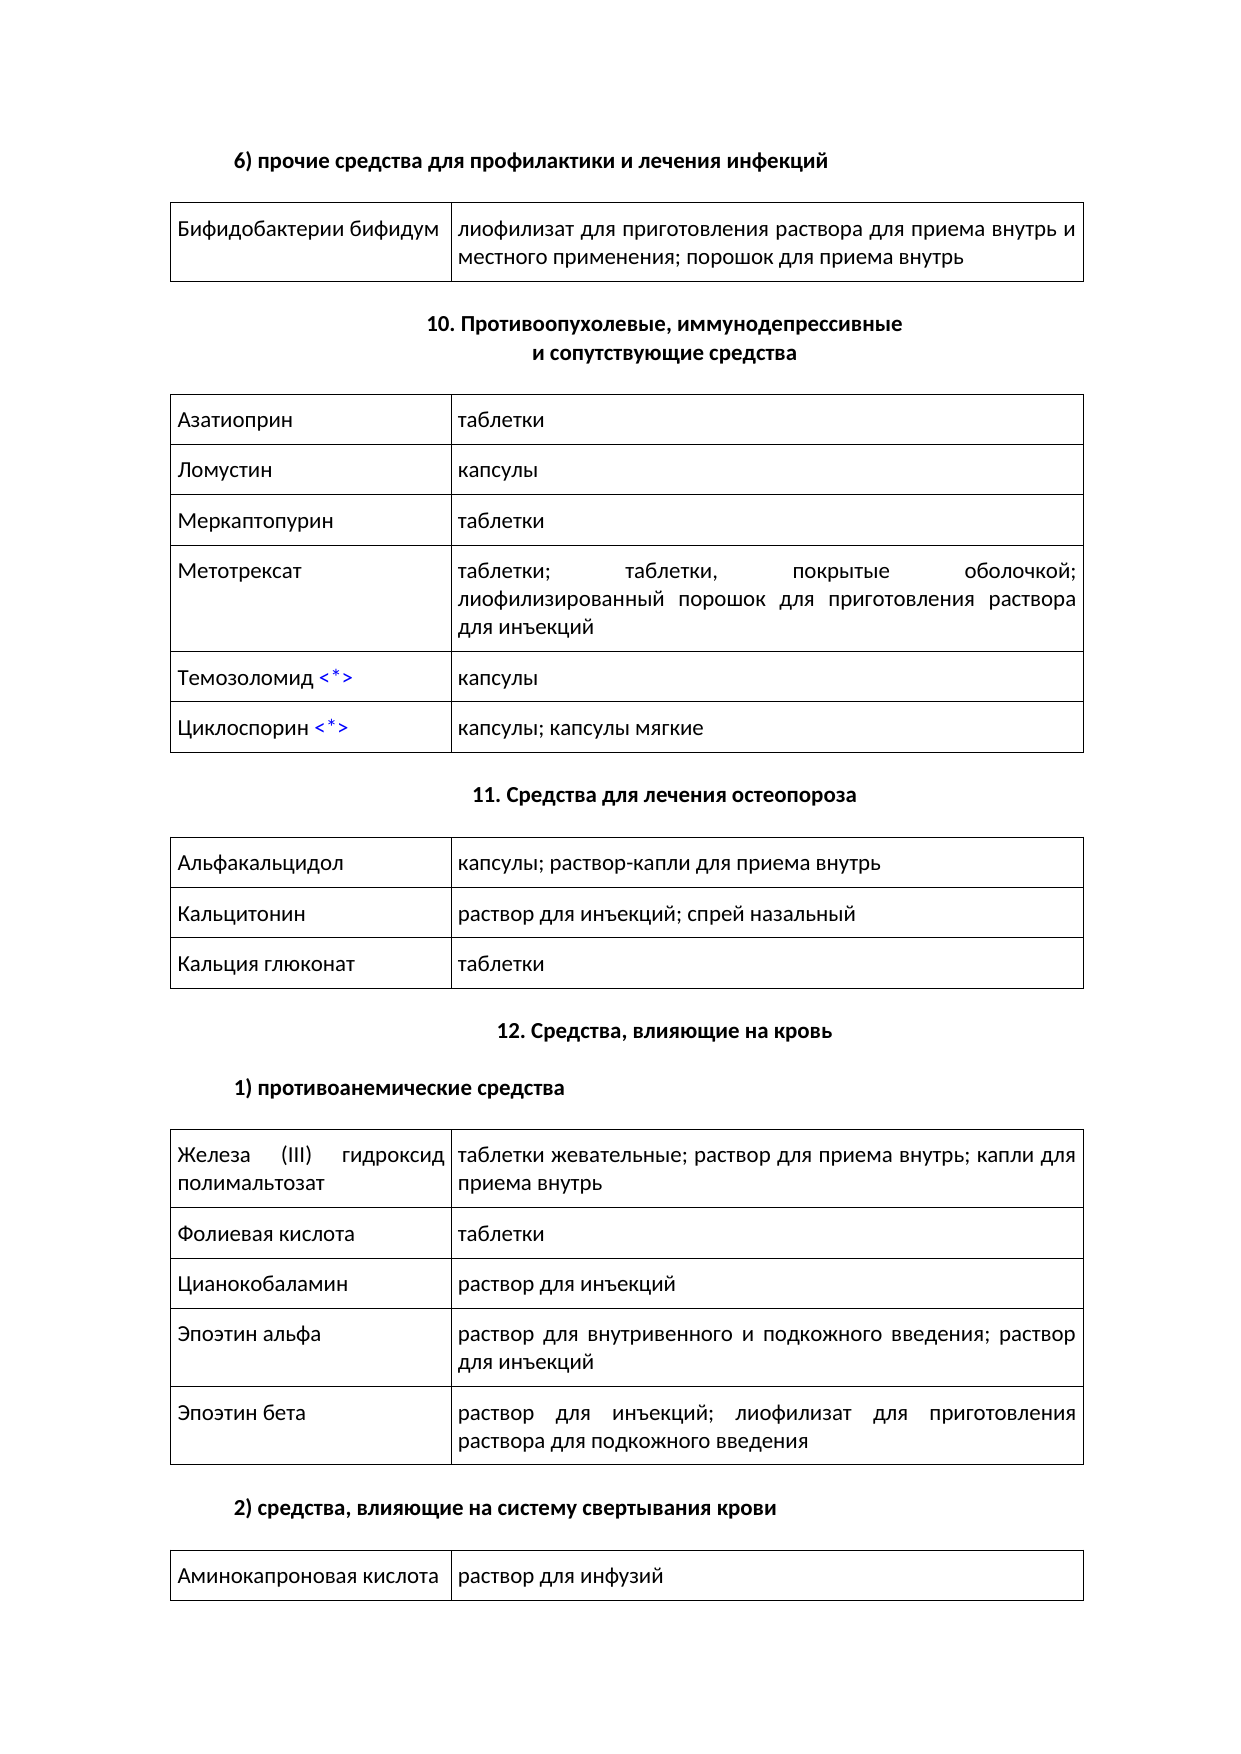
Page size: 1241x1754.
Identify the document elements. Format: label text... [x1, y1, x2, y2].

table_cell раствор для инъекций [452, 1259, 1083, 1308]
table_cell капсулы; капсулы мягкие [452, 702, 1083, 752]
table_cell Эпоэтин бета [171, 1387, 451, 1464]
table_cell Кальцитонин [171, 888, 451, 937]
table_cell раствор для инъекций; лиофилизат для приготовления раствора для подкожного введения [452, 1387, 1083, 1464]
table_cell таблетки [452, 938, 1083, 988]
table_cell Фолиевая кислота [171, 1208, 451, 1257]
table_header раствор для инфузий [452, 1551, 1083, 1600]
title 2) средства, влияющие на систему свертывания крови [177, 1493, 1152, 1521]
title 12. Средства, влияющие на кровь [177, 1017, 1152, 1045]
table_cell таблетки [452, 1208, 1083, 1257]
title 11. Средства для лечения остеопороза [177, 781, 1152, 809]
table_header таблетки жевательные; раствор для приема внутрь; капли для приема внутрь [452, 1130, 1083, 1207]
table_cell Цианокобаламин [171, 1259, 451, 1308]
table_cell Циклоспорин <*> [171, 702, 451, 752]
table_cell раствор для инъекций; спрей назальный [452, 888, 1083, 937]
table_header лиофилизат для приготовления раствора для приема внутрь и местного применения; порошок для приема внутрь [452, 203, 1083, 281]
table_cell капсулы [452, 445, 1083, 494]
table_cell Меркаптопурин [171, 495, 451, 544]
title и сопутствующие средства [177, 338, 1152, 366]
table_header таблетки [452, 395, 1083, 444]
table_header Аминокапроновая кислота [171, 1551, 451, 1600]
table_cell таблетки; таблетки, покрытые оболочкой; лиофилизированный порошок для приготовления раствора для инъекций [452, 546, 1083, 651]
table_header капсулы; раствор-капли для приема внутрь [452, 838, 1083, 887]
table_cell Кальция глюконат [171, 938, 451, 988]
title 1) противоанемические средства [177, 1073, 1152, 1101]
table_header Бифидобактерии бифидум [171, 203, 451, 281]
table_cell Метотрексат [171, 546, 451, 651]
title 10. Противоопухолевые, иммунодепрессивные [177, 309, 1152, 338]
table_cell Эпоэтин альфа [171, 1309, 451, 1386]
table_cell Темозоломид <*> [171, 652, 451, 701]
table_cell капсулы [452, 652, 1083, 701]
title 6) прочие средства для профилактики и лечения инфекций [177, 146, 1152, 174]
table_cell таблетки [452, 495, 1083, 544]
table_header Железа (III) гидроксид полимальтозат [171, 1130, 451, 1207]
table_cell раствор для внутривенного и подкожного введения; раствор для инъекций [452, 1309, 1083, 1386]
table_cell Ломустин [171, 445, 451, 494]
table_header Альфакальцидол [171, 838, 451, 887]
table_header Азатиоприн [171, 395, 451, 444]
